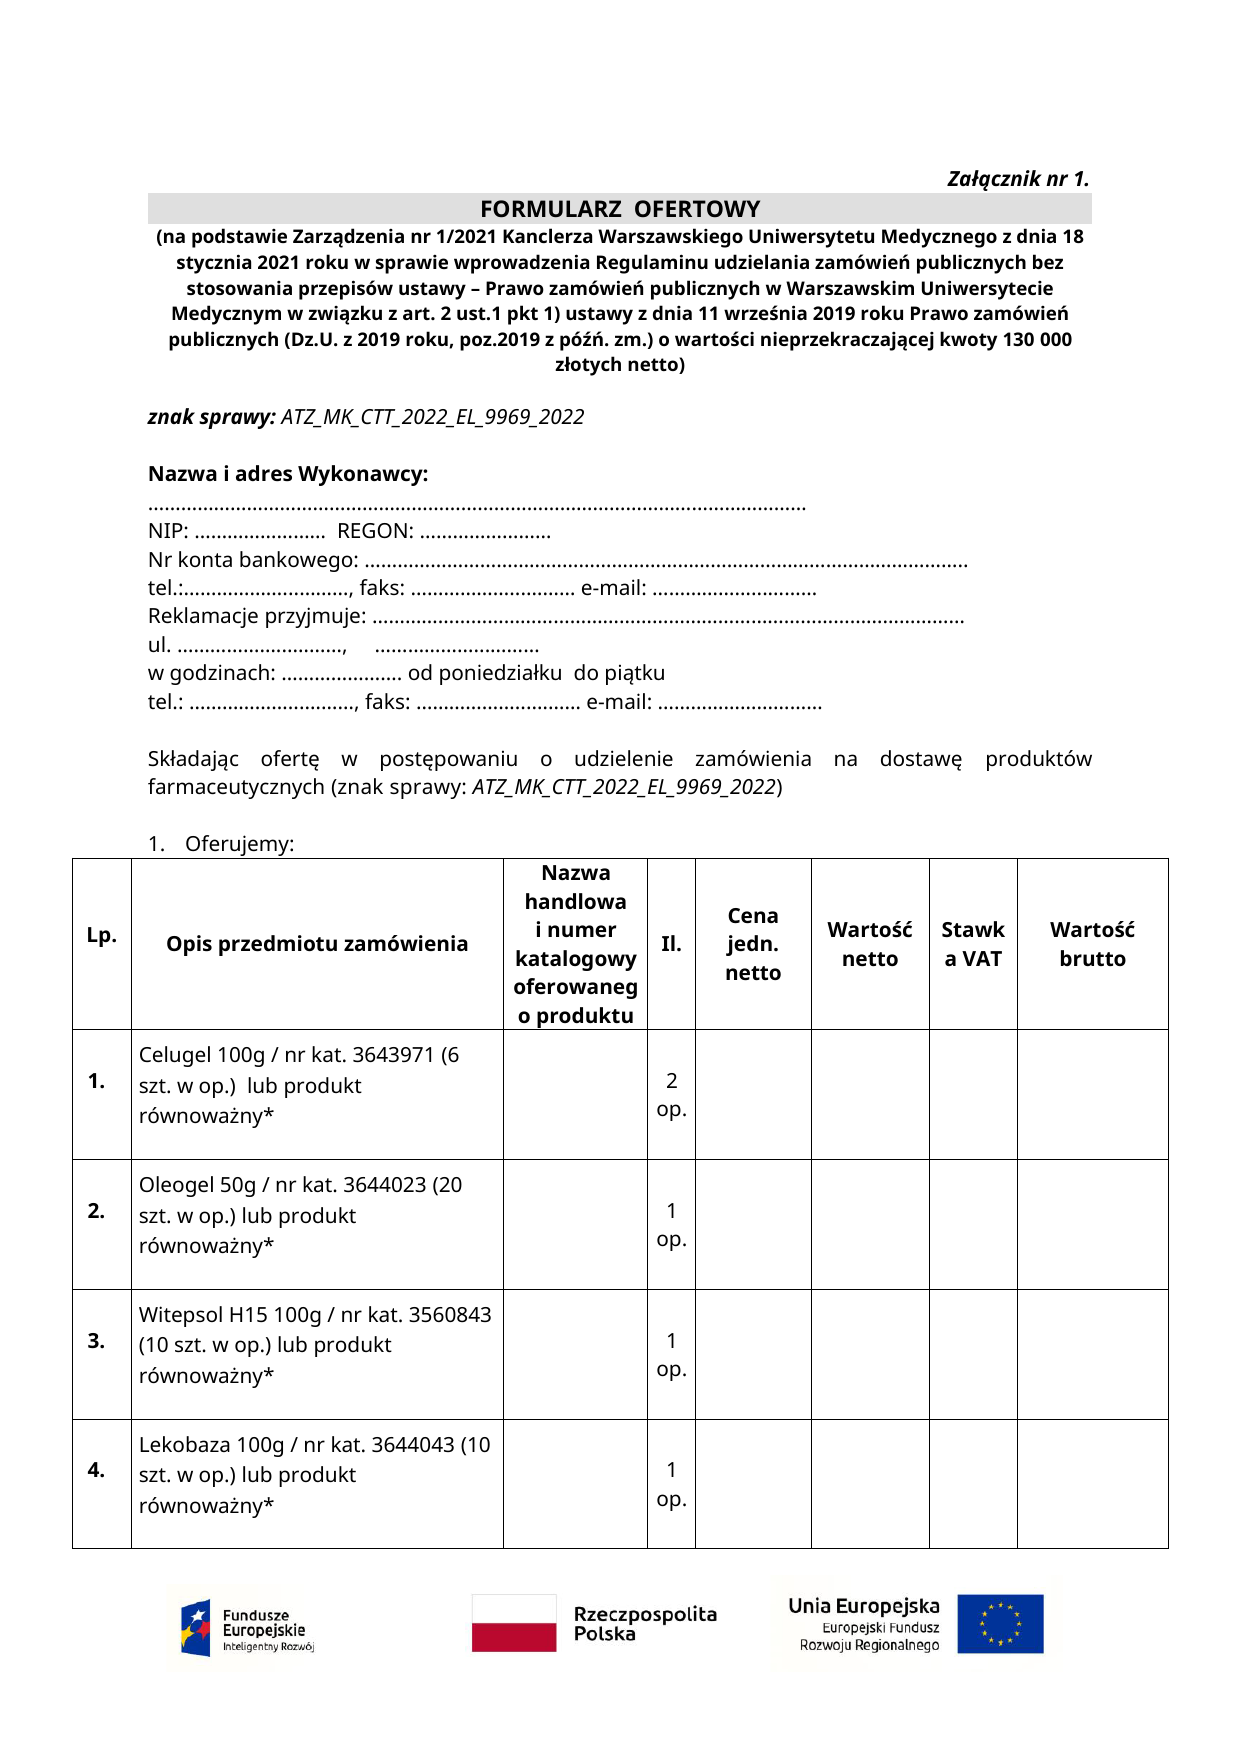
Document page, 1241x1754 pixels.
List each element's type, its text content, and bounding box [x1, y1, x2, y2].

table_header Cena jedn. netto [696, 859, 811, 1029]
table_cell [504, 1290, 647, 1418]
table_cell [930, 1290, 1017, 1418]
table_header Stawka VAT [930, 859, 1017, 1029]
table_cell [1018, 1160, 1168, 1289]
text NIP: …………………… REGON: …………………… [148, 516, 1092, 545]
table_cell [504, 1030, 647, 1159]
table_cell [73, 1420, 131, 1548]
text ul. ………………...………, ………………...……… [148, 630, 1092, 658]
text Nazwa i adres Wykonawcy: [148, 459, 1092, 488]
text w godzinach: …………………. od poniedziałku do piątku [148, 658, 1092, 687]
table_cell [1018, 1030, 1168, 1159]
text Reklamacje przyjmuje: ……………………………………………………………………………………………… [148, 602, 1092, 630]
text ………………………………………………………………………………………………………… [148, 488, 1092, 516]
table_cell 1 op. [648, 1290, 695, 1418]
table_cell [696, 1160, 811, 1289]
text (na podstawie Zarządzenia nr 1/2021 Kanclerza Warszawskiego Uniwersytetu Medycznego z dnia 18 stycznia 2021 roku w sprawie wprowadzenia Regulaminu udzielania zamówień publicznych bez stosowania przepisów ustawy – Prawo zamówień publicznych w Warszawskim Uniwersytecie Medycznym w związku z art. 2 ust.1 pkt 1) ustawy z dnia 11 września 2019 roku Prawo zamówień publicznych (Dz.U. z 2019 roku, poz.2019 z późń. zm.) o wartości nieprzekraczającej kwoty 130 000 złotych netto) [148, 224, 1092, 377]
table_cell [812, 1290, 929, 1418]
table_cell [73, 1160, 131, 1289]
table_cell [930, 1030, 1017, 1159]
table_cell [73, 1290, 131, 1418]
table_cell [812, 1160, 929, 1289]
table_cell [930, 1420, 1017, 1548]
table_header Wartość netto [812, 859, 929, 1029]
table_cell [73, 1030, 131, 1159]
table_cell [1018, 1290, 1168, 1418]
table_header Lp. [73, 859, 131, 1029]
table_header Nazwa handlowa i numer katalogowy oferowanego produktu [504, 859, 647, 1029]
table_cell 2 op. [648, 1030, 695, 1159]
table_cell [812, 1420, 929, 1548]
table_cell [696, 1420, 811, 1548]
table_cell [930, 1160, 1017, 1289]
text Załącznik nr 1. [148, 164, 1092, 193]
text Nr konta bankowego: ……………………………………………………………………………………………….. [148, 545, 1092, 573]
table_cell [1018, 1420, 1168, 1548]
text tel.: ………………...………, faks: ………………...……… e-mail: ………………...……… [148, 687, 1092, 715]
table_cell [696, 1030, 811, 1159]
table_header Opis przedmiotu zamówienia [132, 859, 503, 1029]
table_header Wartość brutto [1018, 859, 1168, 1029]
table_cell Oleogel 50g / nr kat. 3644023 (20 szt. w op.) lub produkt równoważny* [132, 1160, 503, 1289]
table_cell [504, 1160, 647, 1289]
table_cell [504, 1420, 647, 1548]
text FORMULARZ OFERTOWY [148, 193, 1092, 224]
picture [148, 1573, 1092, 1681]
table_header Il. [648, 859, 695, 1029]
list Oferujemy: [148, 829, 1092, 857]
table_cell 1 op. [648, 1420, 695, 1548]
text Składając ofertę w postępowaniu o udzielenie zamówienia na dostawę produktów farmaceutycznych (znak sprawy: ATZ_MK_CTT_2022_EL_9969_2022) [148, 744, 1092, 801]
table_cell Lekobaza 100g / nr kat. 3644043 (10 szt. w op.) lub produkt równoważny* [132, 1420, 503, 1548]
table_cell 1 op. [648, 1160, 695, 1289]
table_cell Celugel 100g / nr kat. 3643971 (6 szt. w op.) lub produkt równoważny* [132, 1030, 503, 1159]
text tel.:………………...………, faks: ………………...……… e-mail: ………………...……… [148, 573, 1092, 602]
table_cell [696, 1290, 811, 1418]
table_cell [812, 1030, 929, 1159]
table_cell Witepsol H15 100g / nr kat. 3560843 (10 szt. w op.) lub produkt równoważny* [132, 1290, 503, 1418]
text znak sprawy: ATZ_MK_CTT_2022_EL_9969_2022 [148, 402, 1092, 431]
